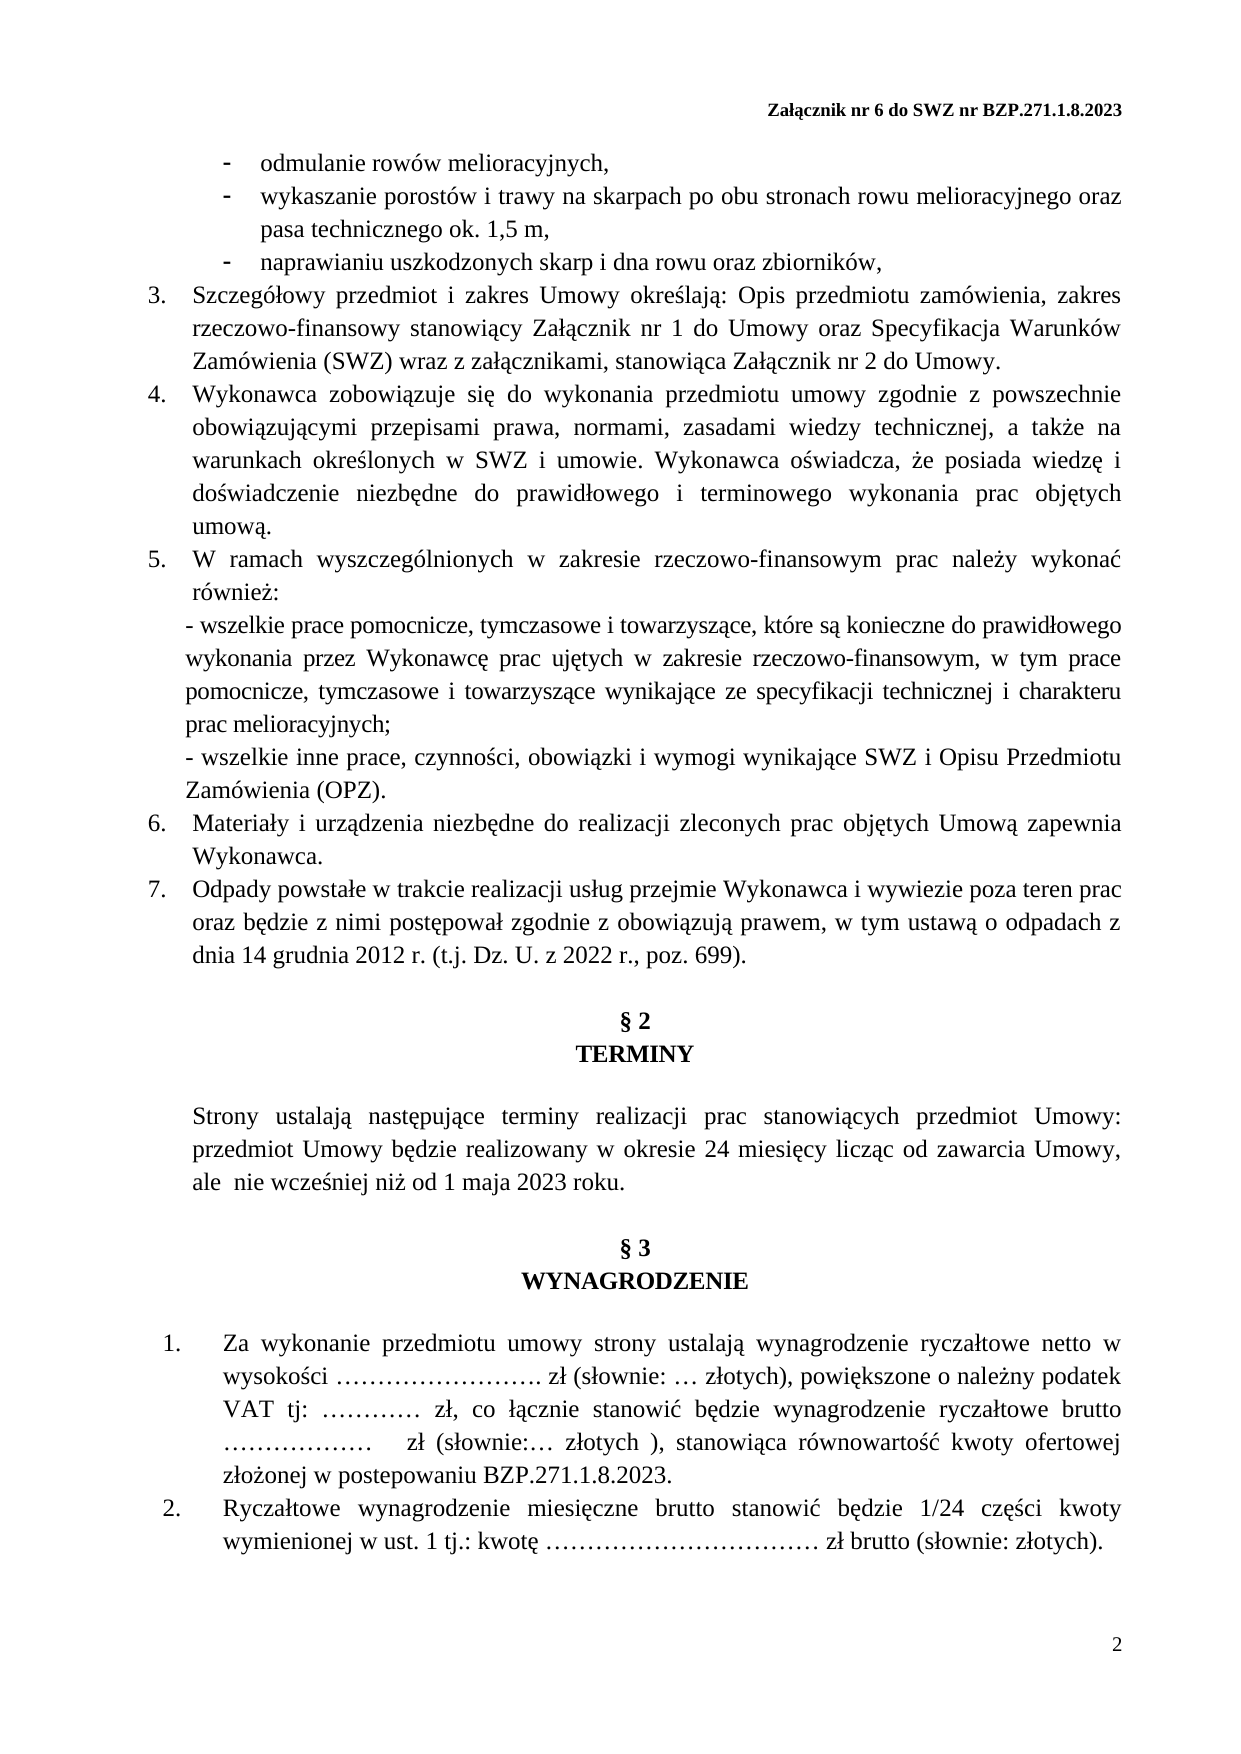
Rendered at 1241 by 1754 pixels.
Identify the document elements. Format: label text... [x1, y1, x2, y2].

list Materiały i urządzenia niezbędne do realizacji zleconych prac objętych Umową zapewnia Wykonawca. [148, 808, 1122, 870]
list Wykonawca zobowiązuje się do wykonania przedmiotu umowy zgodnie z powszechnie obowiązującymi przepisami prawa, normami, zasadami wiedzy technicznej, a także na warunkach określonych w SWZ i umowie. Wykonawca oświadcza, że posiada wiedzę i doświadczenie niezbędne do prawidłowego i terminowego wykonania prac objętych umową. [148, 379, 1122, 540]
list Ryczałtowe wynagrodzenie miesięczne brutto stanowić będzie 1/24 części kwoty wymienionej w ust. 1 tj.: kwotę …………………………… zł brutto (słownie: złotych). [162, 1493, 1122, 1555]
title TERMINY [148, 1039, 1122, 1068]
text § 3 [148, 1233, 1122, 1262]
text - wszelkie prace pomocnicze, tymczasowe i towarzyszące, które są konieczne do prawidłowego wykonania przez Wykonawcę prac ujętych w zakresie rzeczowo-finansowym, w tym prace pomocnicze, tymczasowe i towarzyszące wynikające ze specyfikacji technicznej i charakteru prac melioracyjnych; [185, 610, 1122, 738]
list Za wykonanie przedmiotu umowy strony ustalają wynagrodzenie ryczałtowe netto w wysokości ……………………. zł (słownie: … złotych), powiększone o należny podatek VAT tj: ………… zł, co łącznie stanowić będzie wynagrodzenie ryczałtowe brutto ……………… zł (słownie:… złotych ), stanowiąca równowartość kwoty ofertowej złożonej w postepowaniu BZP.271.1.8.2023. [162, 1328, 1122, 1489]
text § 2 [148, 1006, 1122, 1035]
list W ramach wyszczególnionych w zakresie rzeczowo-finansowym prac należy wykonać również: [148, 544, 1122, 606]
list odmulanie rowów melioracyjnych, [223, 148, 1122, 176]
list Odpady powstałe w trakcie realizacji usług przejmie Wykonawca i wywiezie poza teren prac oraz będzie z nimi postępował zgodnie z obowiązują prawem, w tym ustawą o odpadach z dnia 14 grudnia 2012 r. (t.j. Dz. U. z 2022 r., poz. 699). [148, 874, 1122, 969]
text - wszelkie inne prace, czynności, obowiązki i wymogi wynikające SWZ i Opisu Przedmiotu Zamówienia (OPZ). [185, 742, 1122, 804]
text Strony ustalają następujące terminy realizacji prac stanowiących przedmiot Umowy: przedmiot Umowy będzie realizowany w okresie 24 miesięcy licząc od zawarcia Umowy, ale nie wcześniej niż od 1 maja 2023 roku. [192, 1101, 1122, 1196]
list Szczegółowy przedmiot i zakres Umowy określają: Opis przedmiotu zamówienia, zakres rzeczowo-finansowy stanowiący Załącznik nr 1 do Umowy oraz Specyfikacja Warunków Zamówienia (SWZ) wraz z załącznikami, stanowiąca Załącznik nr 2 do Umowy. [148, 280, 1122, 374]
list naprawianiu uszkodzonych skarp i dna rowu oraz zbiorników, [223, 247, 1122, 276]
title WYNAGRODZENIE [148, 1266, 1122, 1295]
list wykaszanie porostów i trawy na skarpach po obu stronach rowu melioracyjnego oraz pasa technicznego ok. 1,5 m, [223, 181, 1122, 242]
